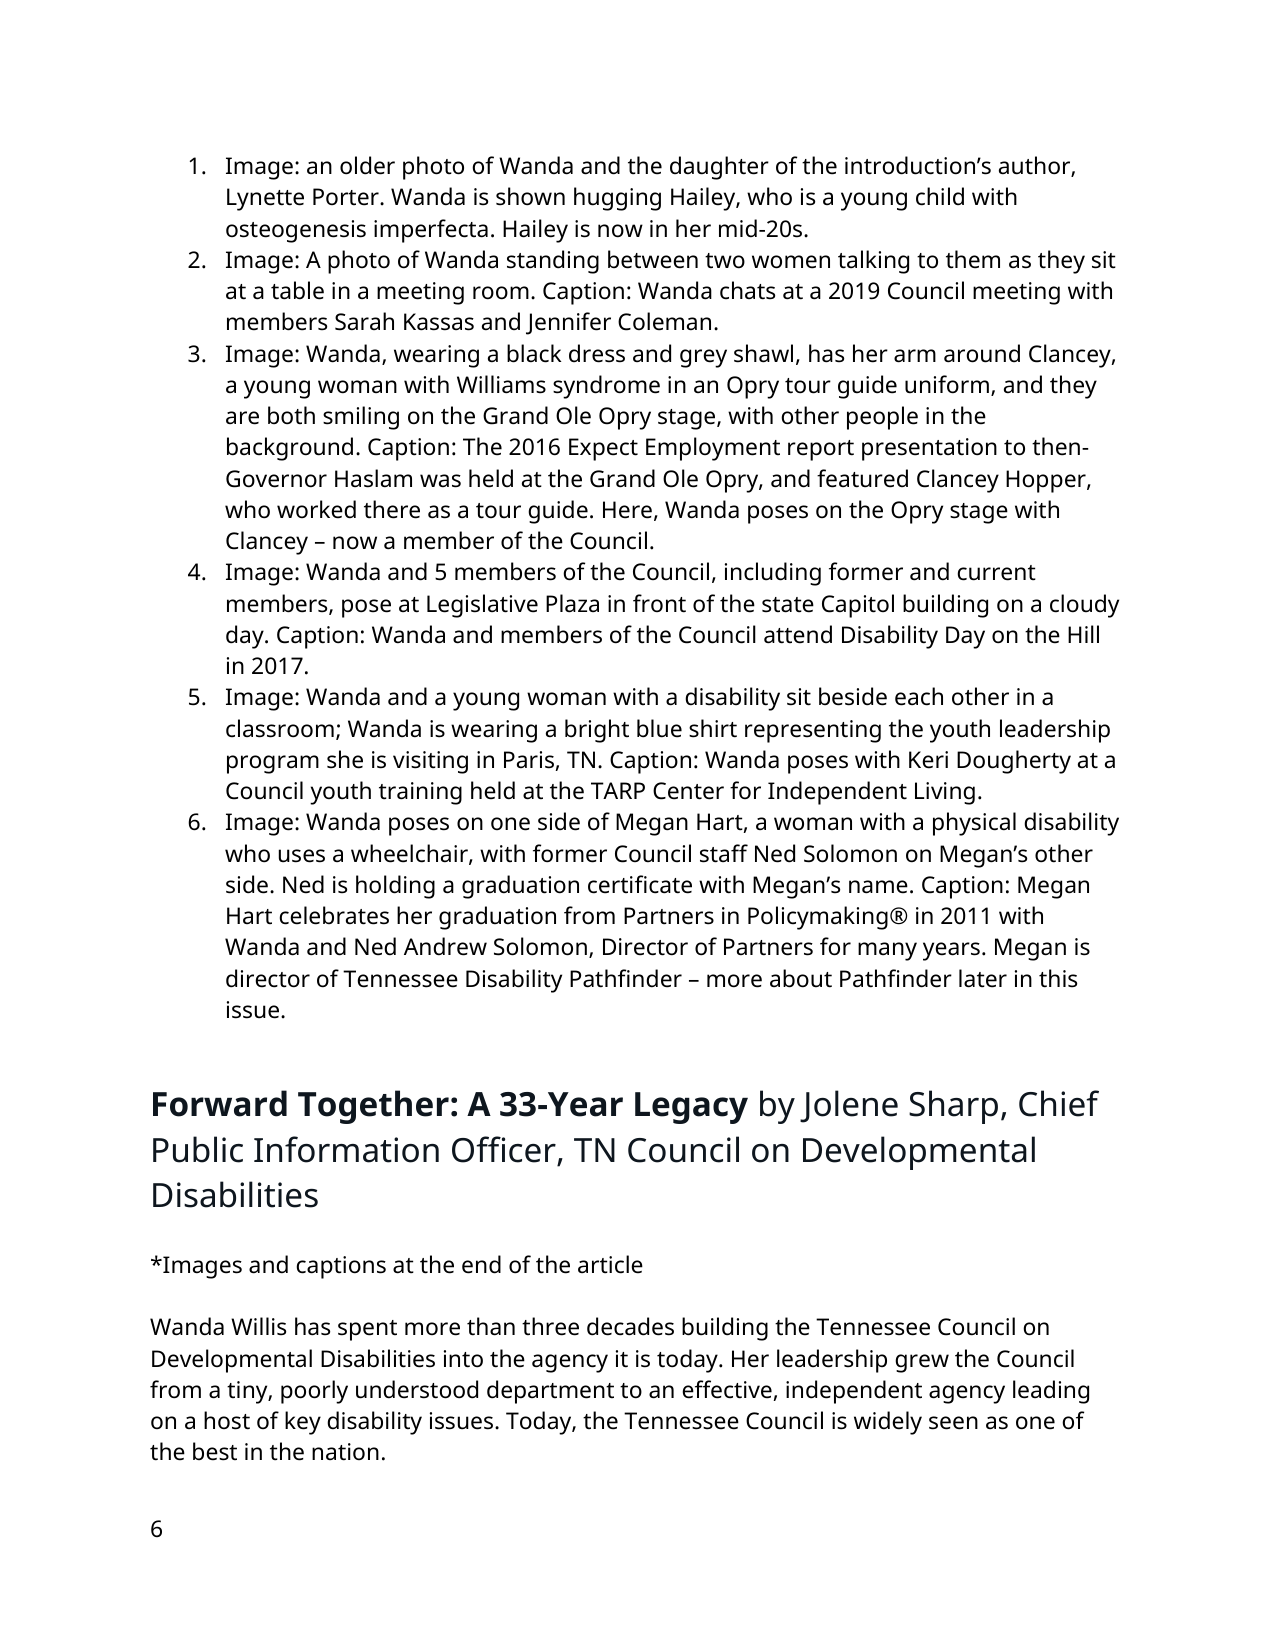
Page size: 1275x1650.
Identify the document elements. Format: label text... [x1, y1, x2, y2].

list Image: Wanda and a young woman with a disability sit beside each other in a classroom; Wanda is wearing a bright blue shirt representing the youth leadership program she is visiting in Paris, TN. Caption: Wanda poses with Keri Dougherty at a Council youth training held at the TARP Center for Independent Living. [187, 681, 1125, 806]
list Image: Wanda poses on one side of Megan Hart, a woman with a physical disability who uses a wheelchair, with former Council staff Ned Solomon on Megan’s other side. Ned is holding a graduation certificate with Megan’s name. Caption: Megan Hart celebrates her graduation from Partners in Policymaking® in 2011 with Wanda and Ned Andrew Solomon, Director of Partners for many years. Megan is director of Tennessee Disability Pathfinder – more about Pathfinder later in this issue. [187, 806, 1125, 1025]
list Image: A photo of Wanda standing between two women talking to them as they sit at a table in a meeting room. Caption: Wanda chats at a 2019 Council meeting with members Sarah Kassas and Jennifer Coleman. [187, 244, 1125, 337]
text Wanda Willis has spent more than three decades building the Tennessee Council on Developmental Disabilities into the agency it is today. Her leadership grew the Council from a tiny, poorly understood department to an effective, independent agency leading on a host of key disability issues. Today, the Tennessee Council is widely seen as one of the best in the nation. [150, 1311, 1125, 1467]
list Image: Wanda, wearing a black dress and grey shawl, has her arm around Clancey, a young woman with Williams syndrome in an Opry tour guide uniform, and they are both smiling on the Grand Ole Opry stage, with other people in the background. Caption: The 2016 Expect Employment report presentation to then-Governor Haslam was held at the Grand Ole Opry, and featured Clancey Hopper, who worked there as a tour guide. Here, Wanda poses on the Opry stage with Clancey – now a member of the Council. [187, 337, 1125, 556]
subtitle Forward Together: A 33-Year Legacy by Jolene Sharp, Chief Public Information Officer, TN Council on Developmental Disabilities [150, 1081, 1125, 1217]
text *Images and captions at the end of the article [150, 1249, 1125, 1280]
list Image: Wanda and 5 members of the Council, including former and current members, pose at Legislative Plaza in front of the state Capitol building on a cloudy day. Caption: Wanda and members of the Council attend Disability Day on the Hill in 2017. [187, 556, 1125, 681]
list Image: an older photo of Wanda and the daughter of the introduction’s author, Lynette Porter. Wanda is shown hugging Hailey, who is a young child with osteogenesis imperfecta. Hailey is now in her mid-20s. [187, 150, 1125, 244]
